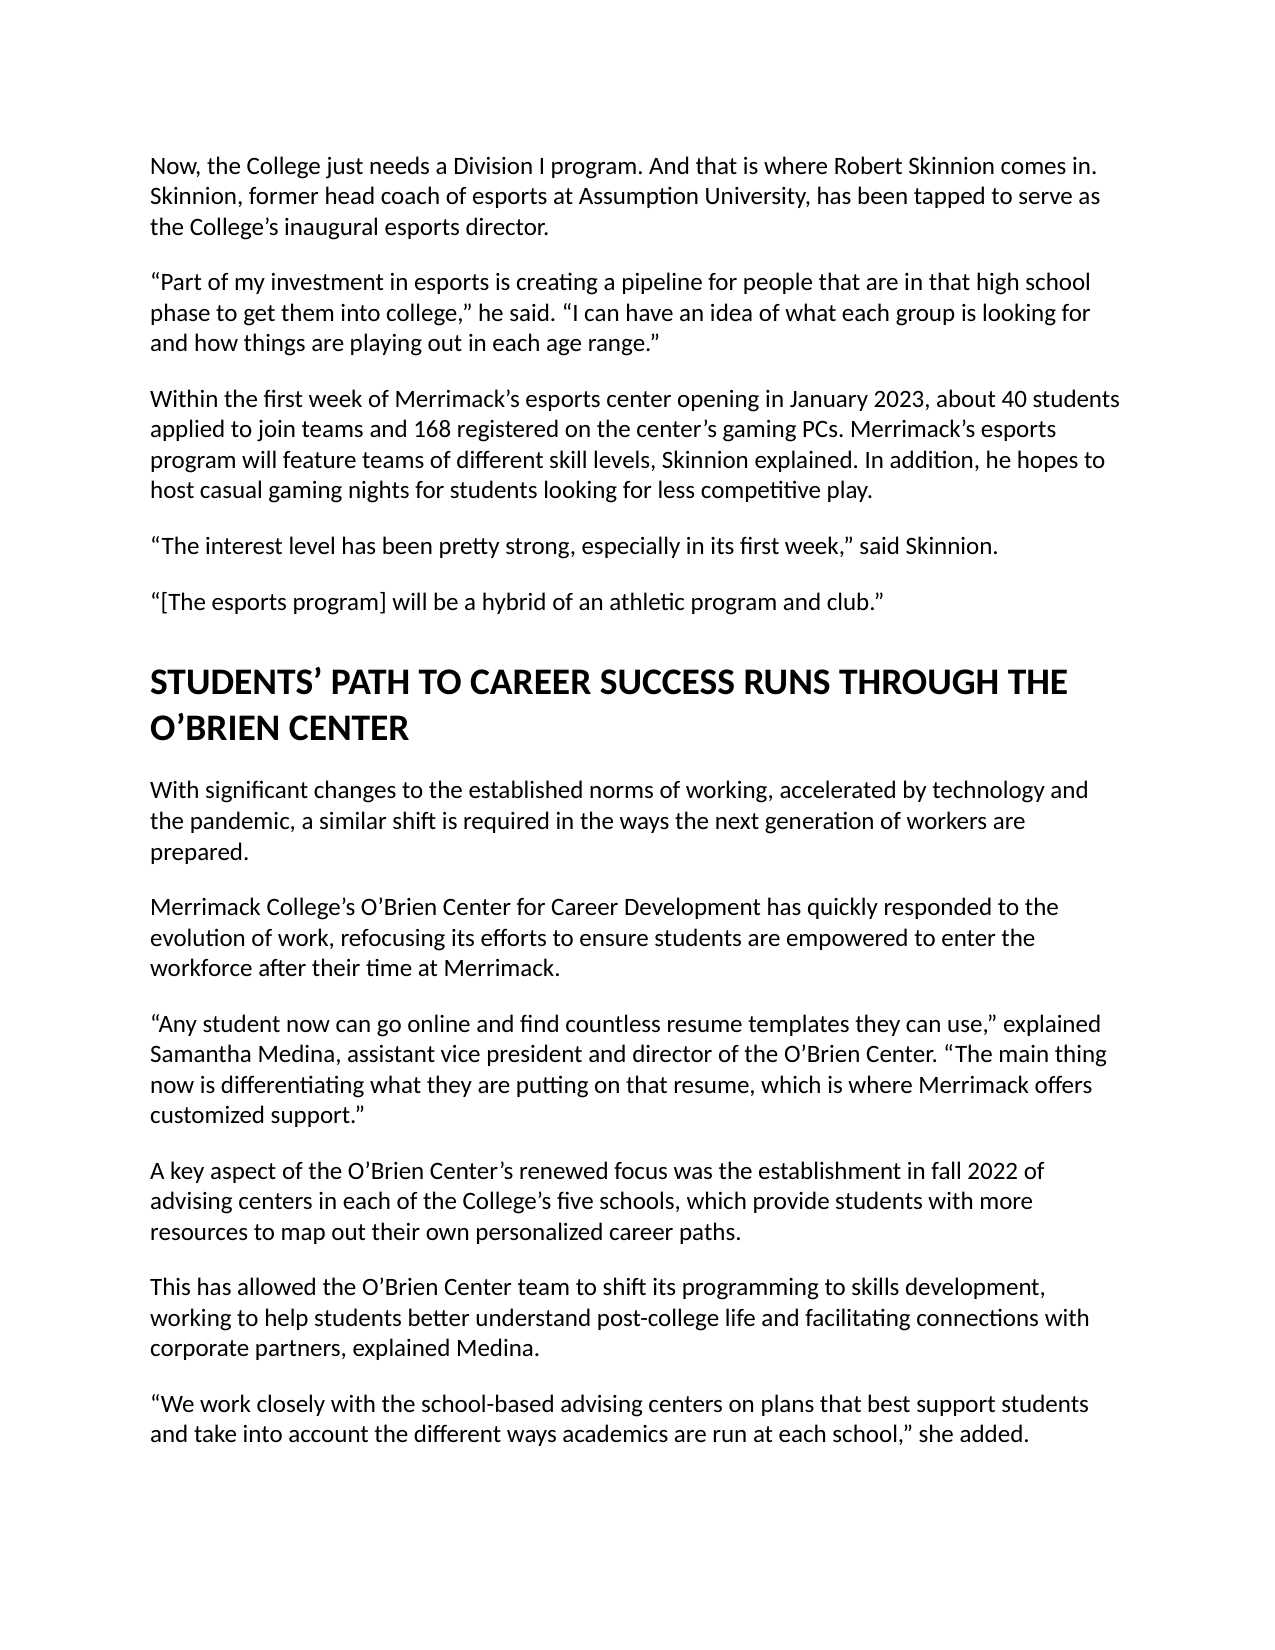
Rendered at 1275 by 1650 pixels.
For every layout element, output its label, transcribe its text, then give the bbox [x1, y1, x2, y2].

text With significant changes to the established norms of working, accelerated by technology and the pandemic, a similar shift is required in the ways the next generation of workers are prepared. [150, 774, 1125, 866]
text “Part of my investment in esports is creating a pipeline for people that are in that high school phase to get them into college,” he said. “I can have an idea of what each group is looking for and how things are playing out in each age range.” [150, 267, 1125, 358]
text Merrimack College’s O’Brien Center for Career Development has quickly responded to the evolution of work, refocusing its efforts to ensure students are empowered to enter the workforce after their time at Merrimack. [150, 891, 1125, 983]
text “We work closely with the school-based advising centers on plans that best support students and take into account the different ways academics are run at each school,” she added. [150, 1388, 1125, 1449]
text “The interest level has been pretty strong, especially in its first week,” said Skinnion. [150, 530, 1125, 561]
text “[The esports program] will be a hybrid of an athletic program and club.” [150, 586, 1125, 616]
text This has allowed the O’Brien Center team to shift its programming to skills development, working to help students better understand post-college life and facilitating connections with corporate partners, explained Medina. [150, 1271, 1125, 1363]
text Now, the College just needs a Division I program. And that is where Robert Skinnion comes in. Skinnion, former head coach of esports at Assumption University, has been tapped to serve as the College’s inaugural esports director. [150, 150, 1125, 242]
subtitle STUDENTS’ PATH TO CAREER SUCCESS RUNS THROUGH THE O’BRIEN CENTER [150, 658, 1125, 749]
text Within the first week of Merrimack’s esports center opening in January 2023, about 40 students applied to join teams and 168 registered on the center’s gaming PCs. Merrimack’s esports program will feature teams of different skill levels, Skinnion explained. In addition, he hopes to host casual gaming nights for students looking for less competitive play. [150, 383, 1125, 505]
text A key aspect of the O’Brien Center’s renewed focus was the establishment in fall 2022 of advising centers in each of the College’s five schools, which provide students with more resources to map out their own personalized career paths. [150, 1155, 1125, 1246]
text “Any student now can go online and find countless resume templates they can use,” explained Samantha Medina, assistant vice president and director of the O’Brien Center. “The main thing now is differentiating what they are putting on that resume, which is where Merrimack offers customized support.” [150, 1008, 1125, 1130]
